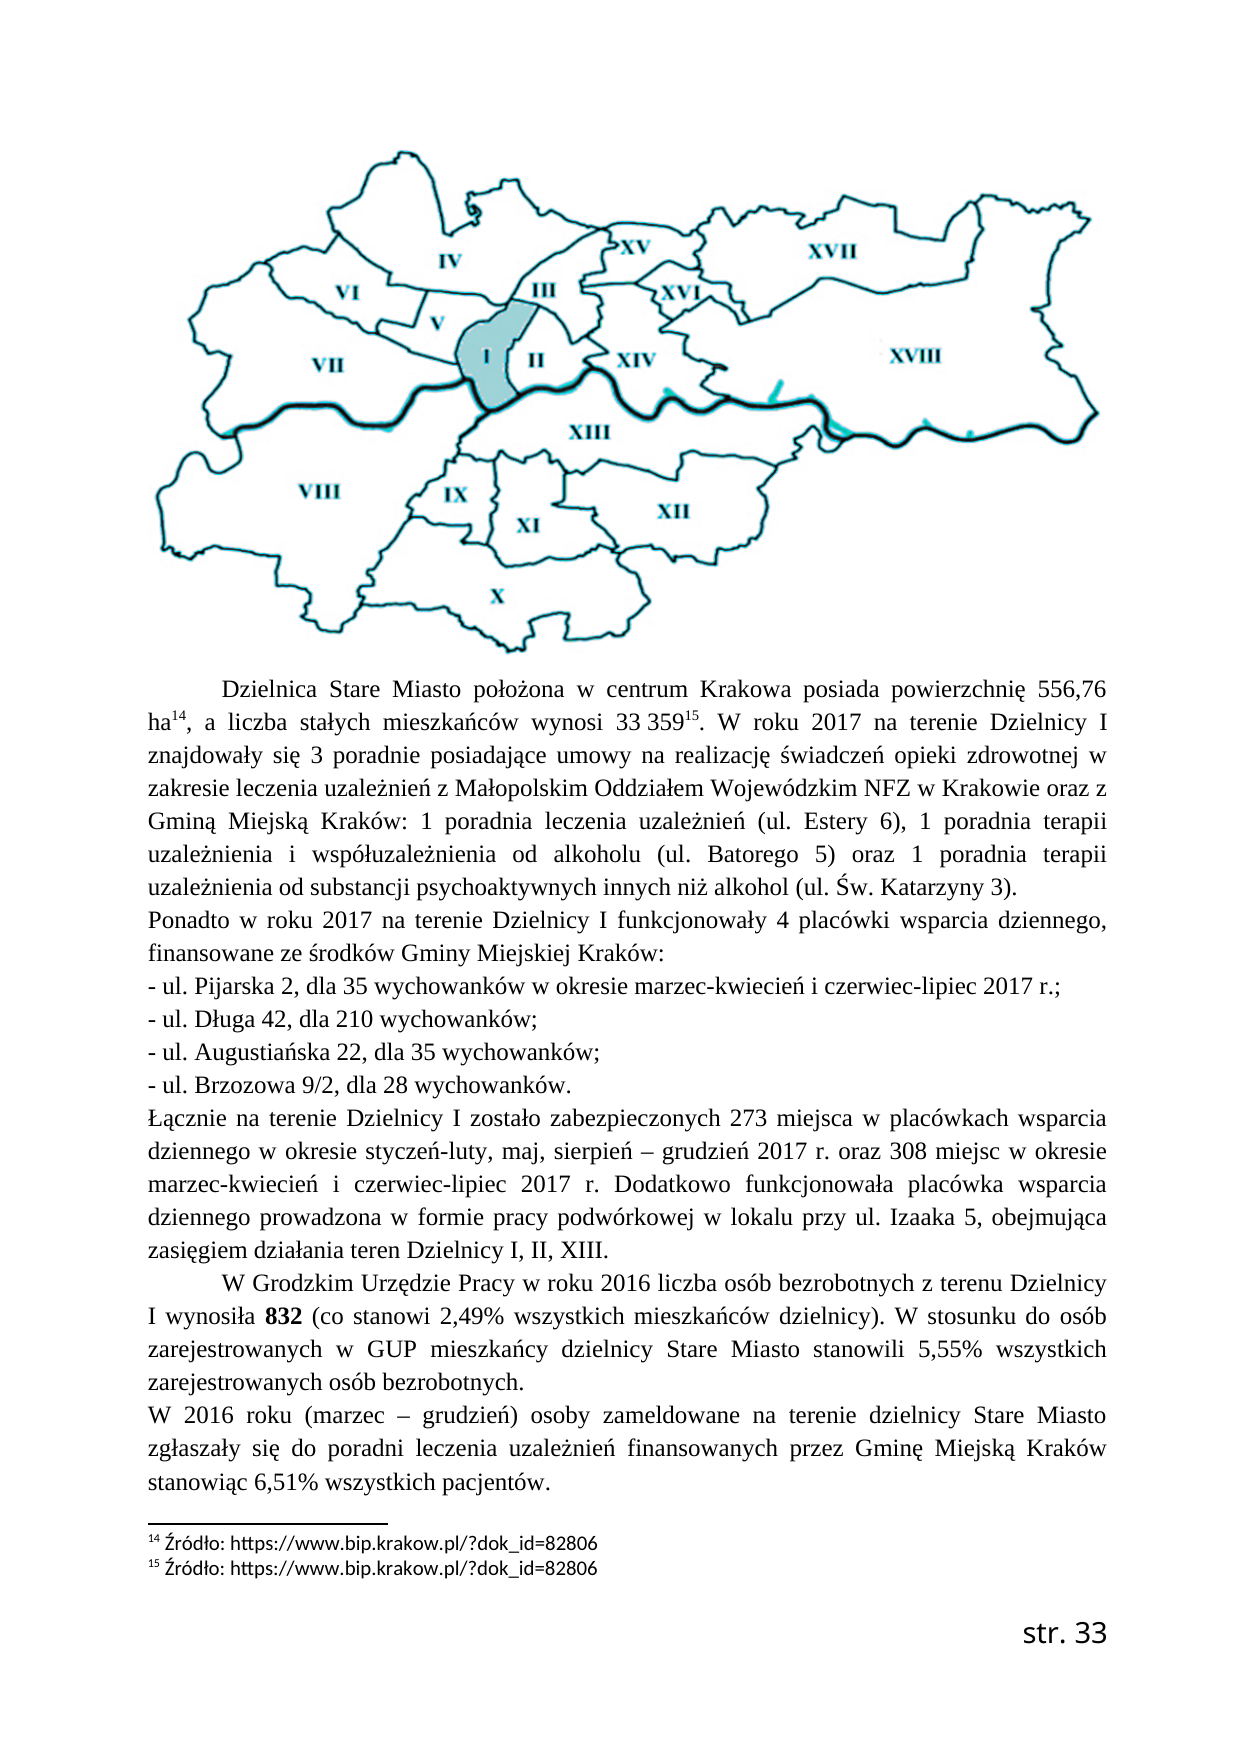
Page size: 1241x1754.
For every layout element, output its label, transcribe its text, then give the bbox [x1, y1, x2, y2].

text W 2016 roku (marzec – grudzień) osoby zameldowane na terenie dzielnicy Stare Miasto zgłaszały się do poradni leczenia uzależnień finansowanych przez Gminę Miejską Kraków stanowiąc 6,51% wszystkich pacjentów. [148, 1401, 1107, 1495]
text Łącznie na terenie Dzielnicy I zostało zabezpieczonych 273 miejsca w placówkach wsparcia dziennego w okresie styczeń-luty, maj, sierpień – grudzień 2017 r. oraz 308 miejsc w okresie marzec-kwiecień i czerwiec-lipiec 2017 r. Dodatkowo funkcjonowała placówka wsparcia dziennego prowadzona w formie pracy podwórkowej w lokalu przy ul. Izaaka 5, obejmująca zasięgiem działania teren Dzielnicy I, II, XIII. [148, 1103, 1107, 1264]
text - ul. Długa 42, dla 210 wychowanków; [148, 1004, 1107, 1033]
text - ul. Pijarska 2, dla 35 wychowanków w okresie marzec-kwiecień i czerwiec-lipiec 2017 r.; [148, 971, 1107, 1000]
text W Grodzkim Urzędzie Pracy w roku 2016 liczba osób bezrobotnych z terenu Dzielnicy I wynosiła 832 (co stanowi 2,49% wszystkich mieszkańców dzielnicy). W stosunku do osób zarejestrowanych w GUP mieszkańcy dzielnicy Stare Miasto stanowili 5,55% wszystkich zarejestrowanych osób bezrobotnych. [148, 1268, 1107, 1396]
text - ul. Augustiańska 22, dla 35 wychowanków; [148, 1037, 1107, 1066]
text Ponadto w roku 2017 na terenie Dzielnicy I funkcjonowały 4 placówki wsparcia dziennego, finansowane ze środków Gminy Miejskiej Kraków: [148, 905, 1107, 967]
text - ul. Brzozowa 9/2, dla 28 wychowanków. [148, 1070, 1107, 1099]
picture [147, 147, 1107, 661]
text Dzielnica Stare Miasto położona w centrum Krakowa posiada powierzchnię 556,76 ha, a liczba stałych mieszkańców wynosi 33 359. W roku 2017 na terenie Dzielnicy I znajdowały się 3 poradnie posiadające umowy na realizację świadczeń opieki zdrowotnej w zakresie leczenia uzależnień z Małopolskim Oddziałem Wojewódzkim NFZ w Krakowie oraz z Gminą Miejską Kraków: 1 poradnia leczenia uzależnień (ul. Estery 6), 1 poradnia terapii uzależnienia i współuzależnienia od alkoholu (ul. Batorego 5) oraz 1 poradnia terapii uzależnienia od substancji psychoaktywnych innych niż alkohol (ul. Św. Katarzyny 3). [148, 674, 1107, 901]
